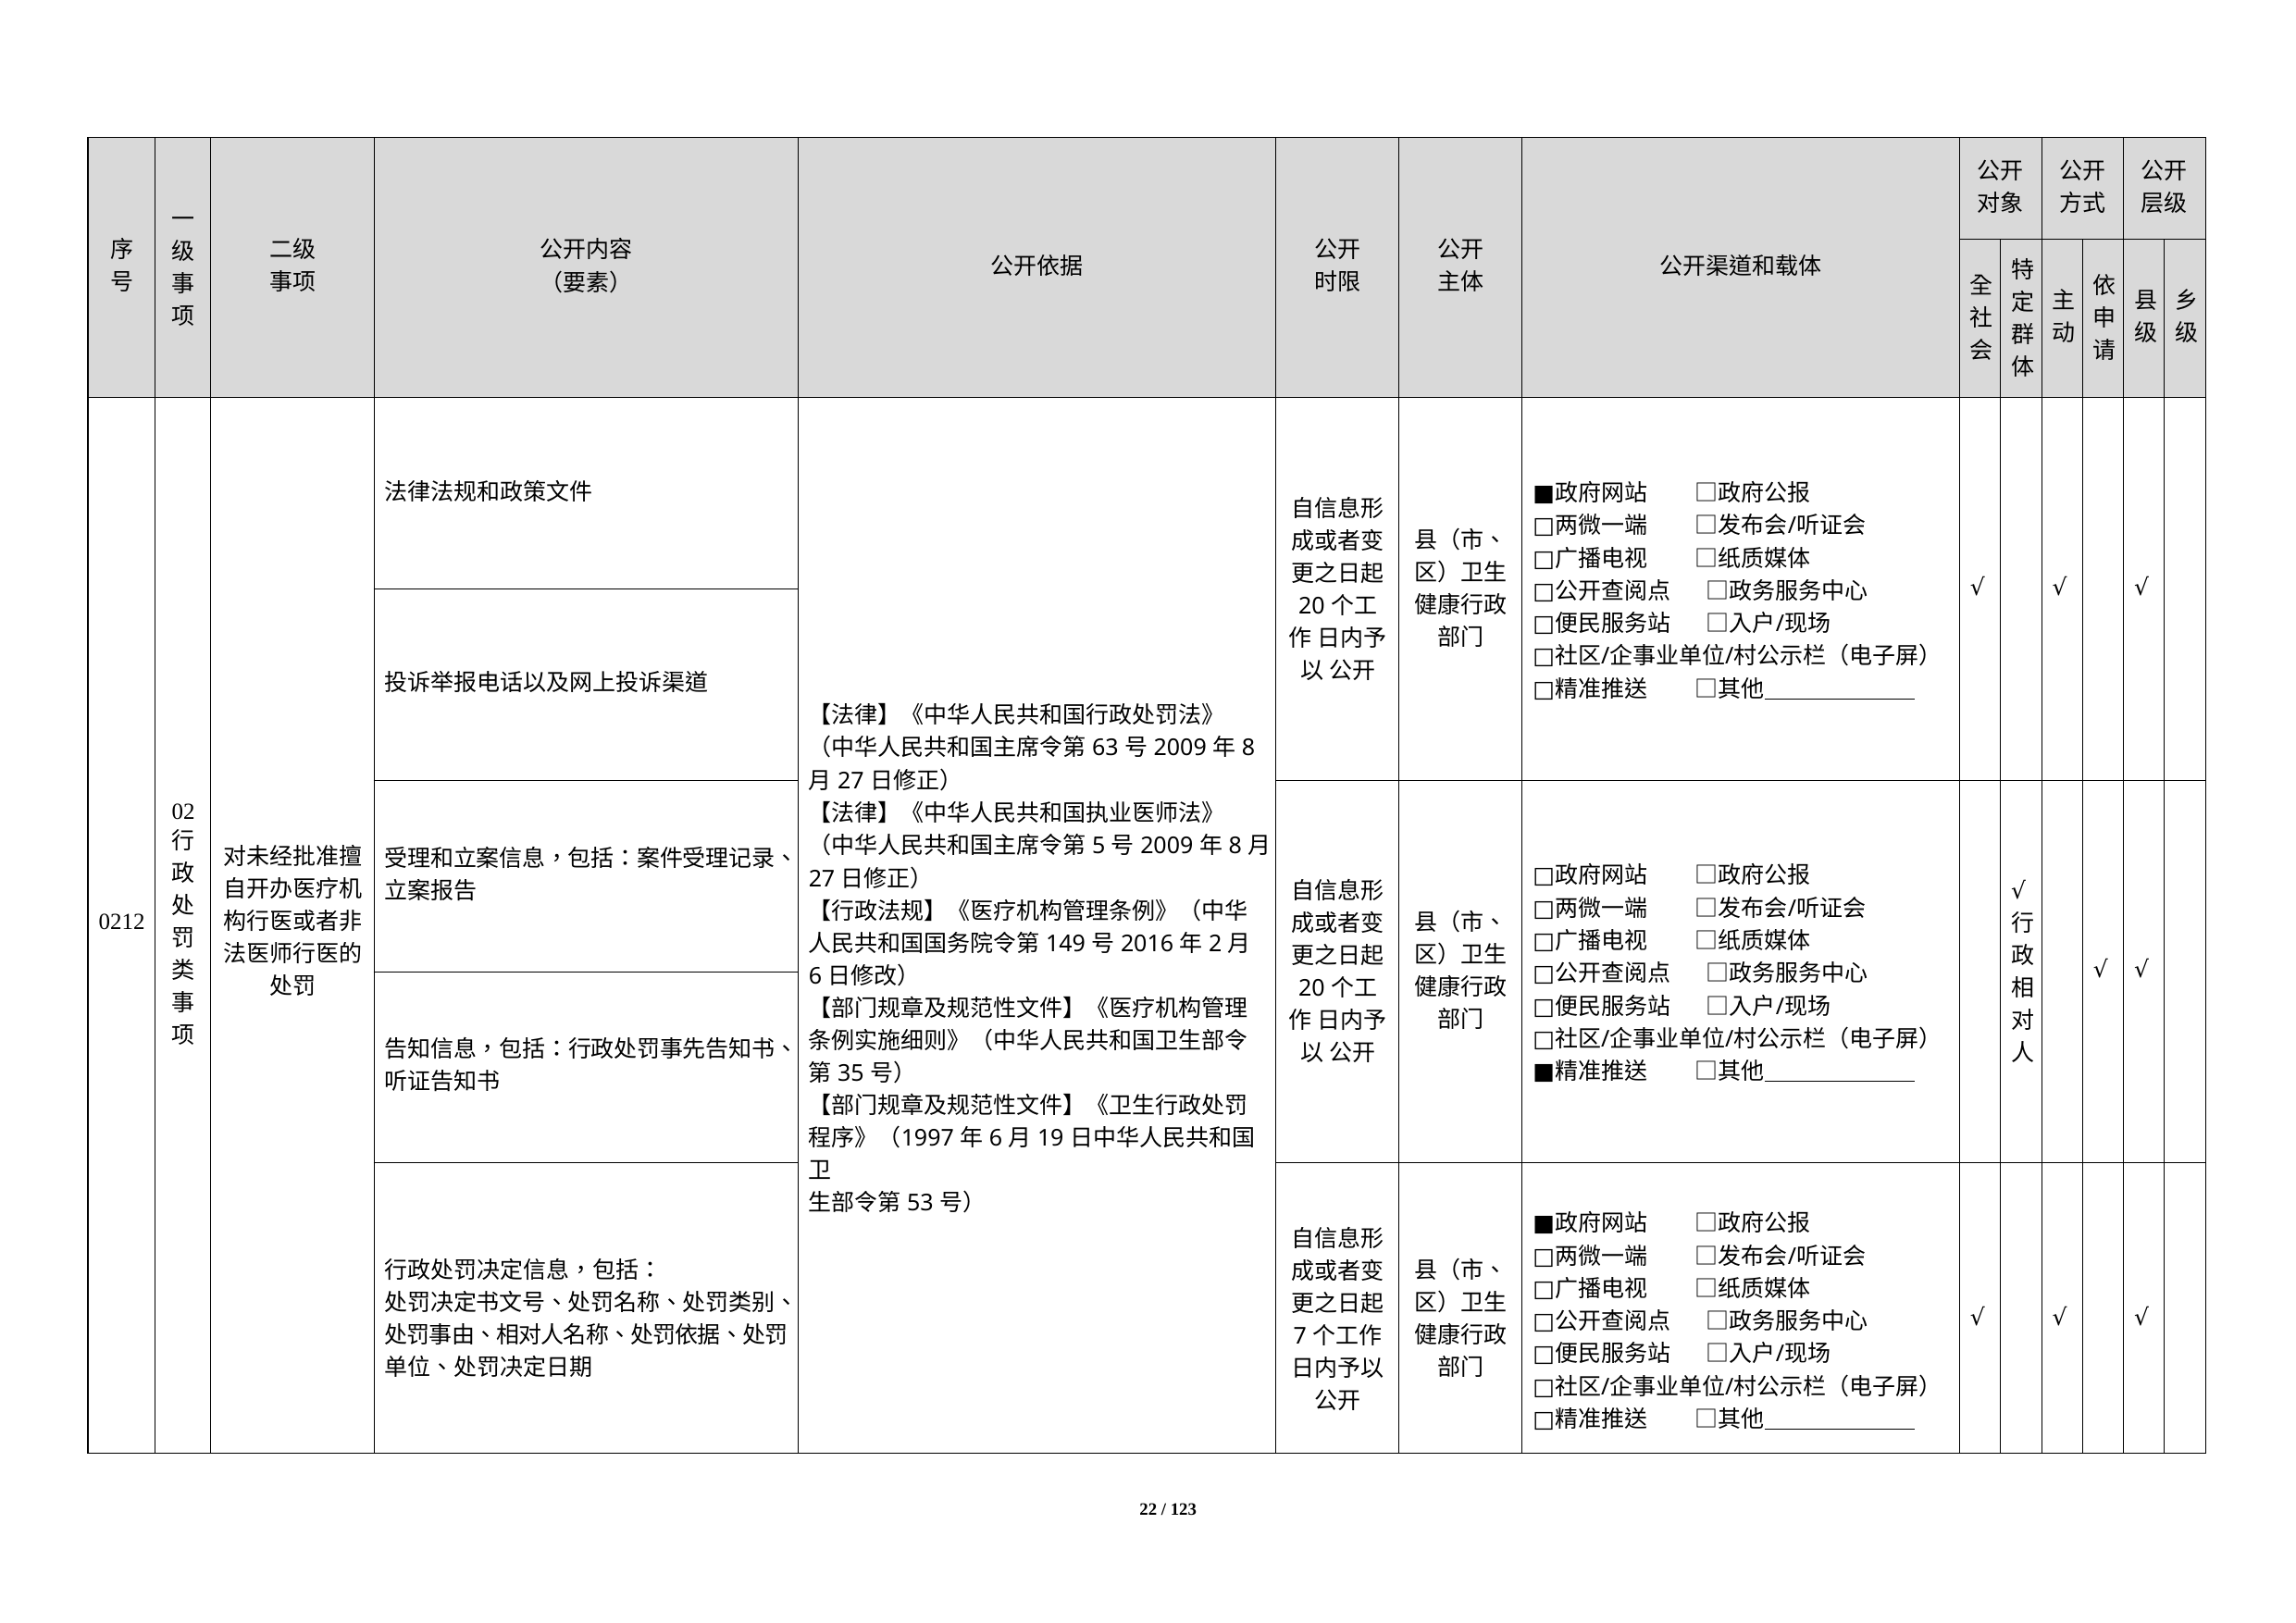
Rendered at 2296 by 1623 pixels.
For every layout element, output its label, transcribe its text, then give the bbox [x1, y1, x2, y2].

table_cell 全 社 会 [1960, 240, 2000, 397]
table_header 公开 时限 [1276, 138, 1398, 397]
table_cell [1960, 781, 2000, 1162]
table_cell 依 申 请 [2083, 240, 2123, 397]
table_cell 法律法规和政策文件 [375, 398, 798, 588]
table_header 公开依据 [799, 138, 1275, 397]
table_header 一 级 事 项 [155, 138, 210, 397]
table_cell √ [2124, 398, 2164, 780]
table_cell 02 行 政 处 罚 类 事 项 [155, 398, 210, 1453]
table_cell 0212 [89, 398, 155, 1453]
table_cell [2083, 398, 2123, 780]
table_cell 投诉举报电话以及网上投诉渠道 [375, 589, 798, 780]
table_header 公开 主体 [1399, 138, 1521, 397]
table_cell √ [2083, 781, 2123, 1162]
table_cell 乡 级 [2165, 240, 2205, 397]
table_cell √ [2124, 781, 2164, 1162]
table_header 序 号 [89, 138, 155, 397]
table_cell √ [2042, 398, 2082, 780]
table_cell √ [2124, 1163, 2164, 1453]
table_cell [2042, 781, 2082, 1162]
table_cell 自信息形 成或者变 更之日起 20 个工作 日内予以 公开 [1276, 398, 1398, 780]
table_cell 行政处罚决定信息，包括： 处罚决定书文号、处罚名称、处罚类别、 处罚事由、相对人名称、处罚依据、处罚 单位、处罚决定日期 [375, 1163, 798, 1453]
table_cell [2165, 781, 2205, 1162]
table_cell [2165, 1163, 2205, 1453]
table_header 公开 对象 [1960, 138, 2042, 239]
table_cell [2001, 1163, 2042, 1453]
table_header 公开 层级 [2124, 138, 2205, 239]
table_cell [2165, 398, 2205, 780]
table_cell 县（市、 区）卫生 健康行政 部门 [1399, 781, 1521, 1162]
table_cell √ [1960, 1163, 2000, 1453]
table_header 公开渠道和载体 [1522, 138, 1959, 397]
table_cell 告知信息，包括：行政处罚事先告知书、 听证告知书 [375, 973, 798, 1162]
table_cell [2001, 398, 2042, 780]
table_cell 对未经批准擅 自开办医疗机 构行医或者非 法医师行医的 处罚 [211, 398, 374, 1453]
table_cell 【法律】《中华人民共和国行政处罚法》 （中华人民共和国主席令第 63 号 2009 年 8 月 27 日修正） 【法律】《中华人民共和国执业医师法》 （中华人民共和国主席令第 5 号 2009 年 8 月 27 日修正） 【行政法规】《医疗机构管理条例》（中华 人民共和国国务院令第 149 号 2016 年 2 月 6 日修改） 【部门规章及规范性文件】《医疗机构管理 条例实施细则》（中华人民共和国卫生部令 第 35 号） 【部门规章及规范性文件】《卫生行政处罚 程序》（1997 年 6 月 19 日中华人民共和国卫 生部令第 53 号） [799, 398, 1275, 1453]
table_header 公开内容 （要素） [375, 138, 798, 397]
table_header 二级 事项 [211, 138, 374, 397]
table_cell √ [2042, 1163, 2082, 1453]
table_cell 特 定 群 体 [2001, 240, 2042, 397]
table_cell 县（市、 区）卫生 健康行政 部门 [1399, 398, 1521, 780]
table_cell 自信息形 成或者变 更之日起 20 个工作 日内予以 公开 [1276, 781, 1398, 1162]
table_cell 主 动 [2042, 240, 2082, 397]
table_cell □政府网站 □政府公报 □两微一端 □发布会/听证会 □广播电视 □纸质媒体 □公开查阅点 □政务服务中心 □便民服务站 □入户/现场 □社区/企事业单位/村公示栏（电子屏） ■精准推送 □其他 [1522, 781, 1959, 1162]
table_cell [1522, 1163, 1959, 1453]
table_cell √ 行 政 相 对 人 [2001, 781, 2042, 1162]
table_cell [1522, 398, 1959, 780]
table_cell [2083, 1163, 2123, 1453]
table_cell √ [1960, 398, 2000, 780]
table_cell 受理和立案信息，包括：案件受理记录、 立案报告 [375, 781, 798, 971]
table_cell 县（市、 区）卫生 健康行政 部门 [1399, 1163, 1521, 1453]
table_header 公开 方式 [2042, 138, 2123, 239]
table_cell 自信息形 成或者变 更之日起 7 个工作 日内予以 公开 [1276, 1163, 1398, 1453]
table_cell 县 级 [2124, 240, 2164, 397]
